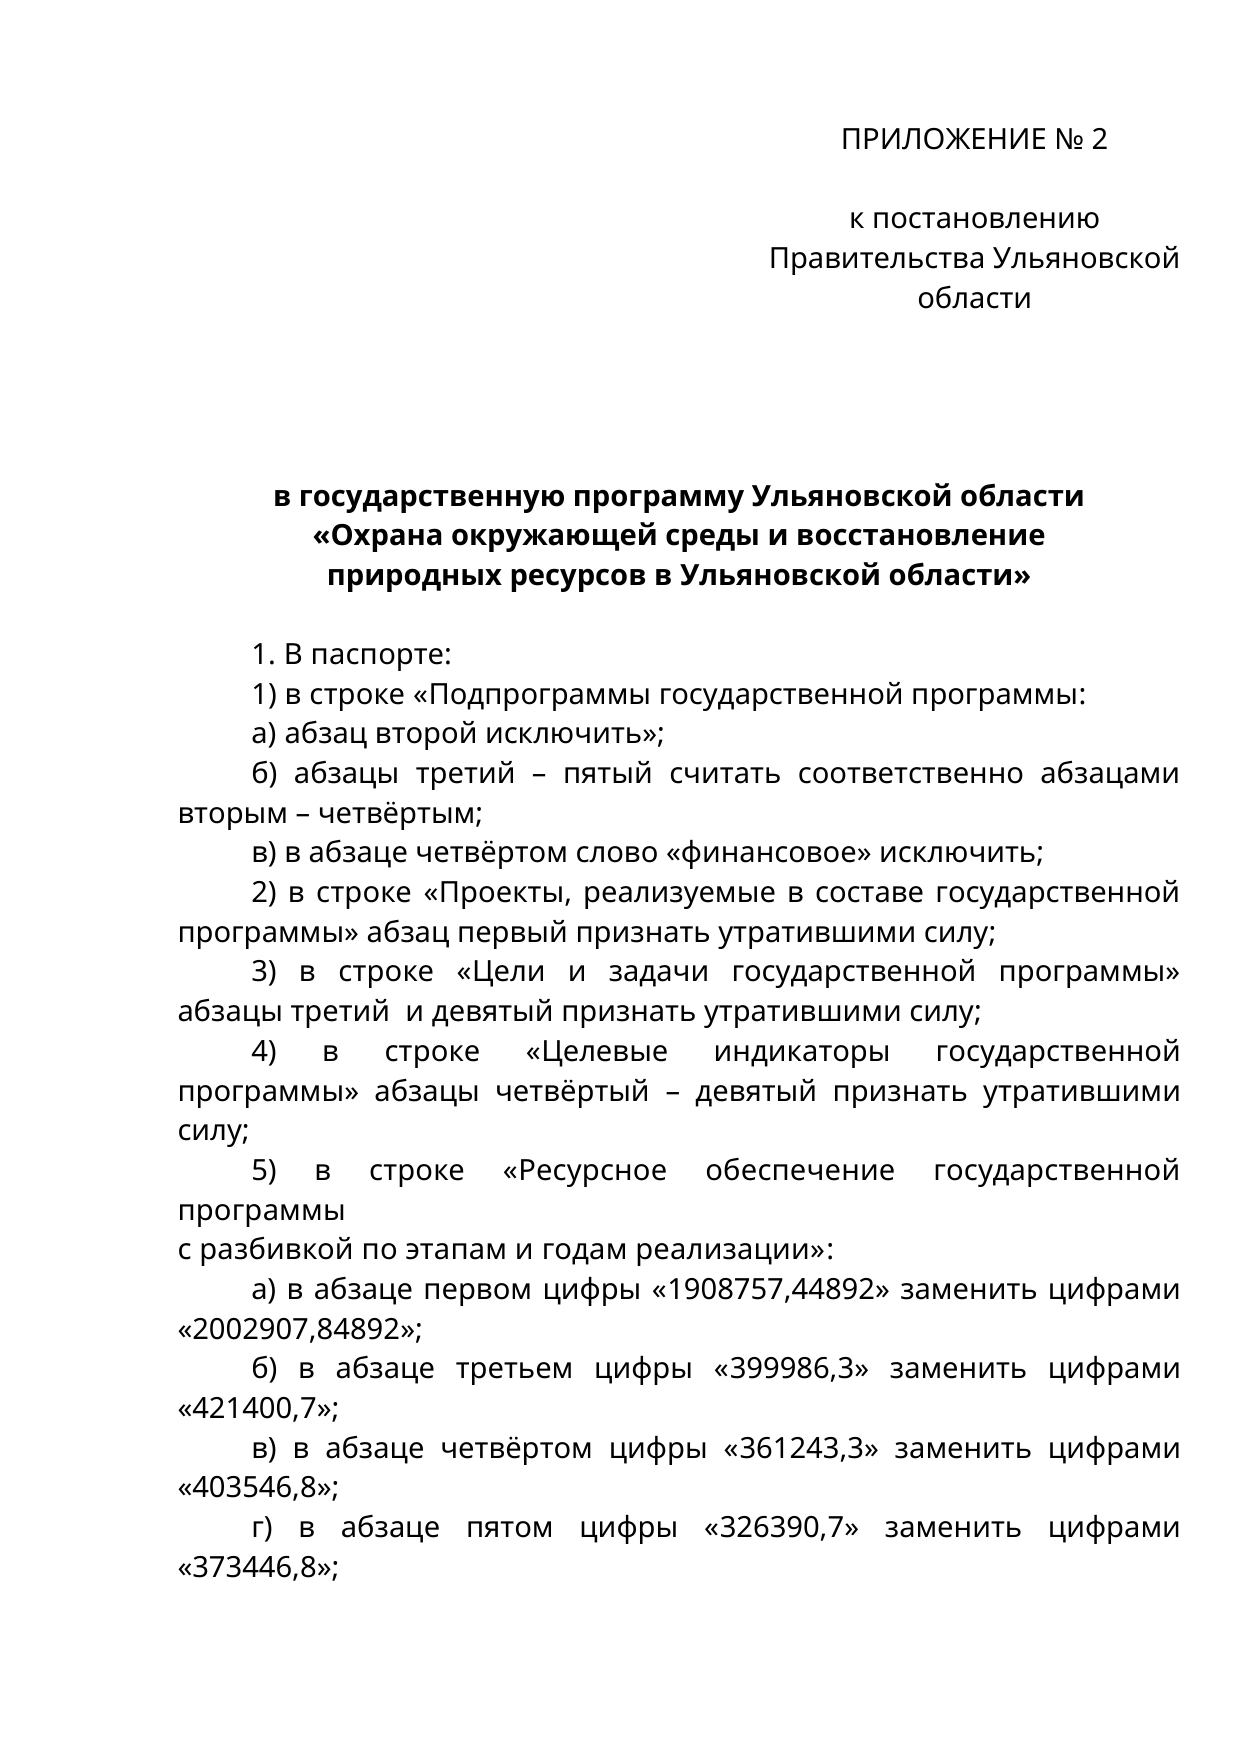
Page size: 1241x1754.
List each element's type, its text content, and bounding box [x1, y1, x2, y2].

text а) в абзаце первом цифры «1908757,44892» заменить цифрами «2002907,84892»; [177, 1268, 1181, 1348]
text а) абзац второй исключить»; [177, 713, 1181, 752]
text 1. В паспорте: [177, 633, 1181, 673]
text 4) в строке «Целевые индикаторы государственной программы» абзацы четвёртый – девятый признать утратившими силу; [177, 1030, 1181, 1149]
text ПРИЛОЖЕНИЕ № 2 [768, 118, 1181, 158]
text 3) в строке «Цели и задачи государственной программы» абзацы третий и девятый признать утратившими силу; [177, 951, 1181, 1030]
text природных ресурсов в Ульяновской области» [177, 554, 1181, 593]
text 1) в строке «Подпрограммы государственной программы: [177, 673, 1181, 713]
text 5) в строке «Ресурсное обеспечение государственной программы с разбивкой по этапам и годам реализации»: [177, 1149, 1181, 1268]
text в) в абзаце четвёртом слово «финансовое» исключить; [177, 832, 1181, 871]
text 2) в строке «Проекты, реализуемые в составе государственной программы» абзац первый признать утратившими силу; [177, 871, 1181, 951]
text в государственную программу Ульяновской области [177, 475, 1181, 514]
text «Охрана окружающей среды и восстановление [177, 514, 1181, 554]
list б) абзацы третий – пятый считать соответственно абзацами вторым – четвёртым; [177, 752, 1181, 832]
text к постановлению Правительства Ульяновской области [768, 197, 1181, 317]
text г) в абзаце пятом цифры «326390,7» заменить цифрами «373446,8»; [177, 1506, 1181, 1586]
text в) в абзаце четвёртом цифры «361243,3» заменить цифрами «403546,8»; [177, 1427, 1181, 1506]
text б) в абзаце третьем цифры «399986,3» заменить цифрами «421400,7»; [177, 1348, 1181, 1427]
